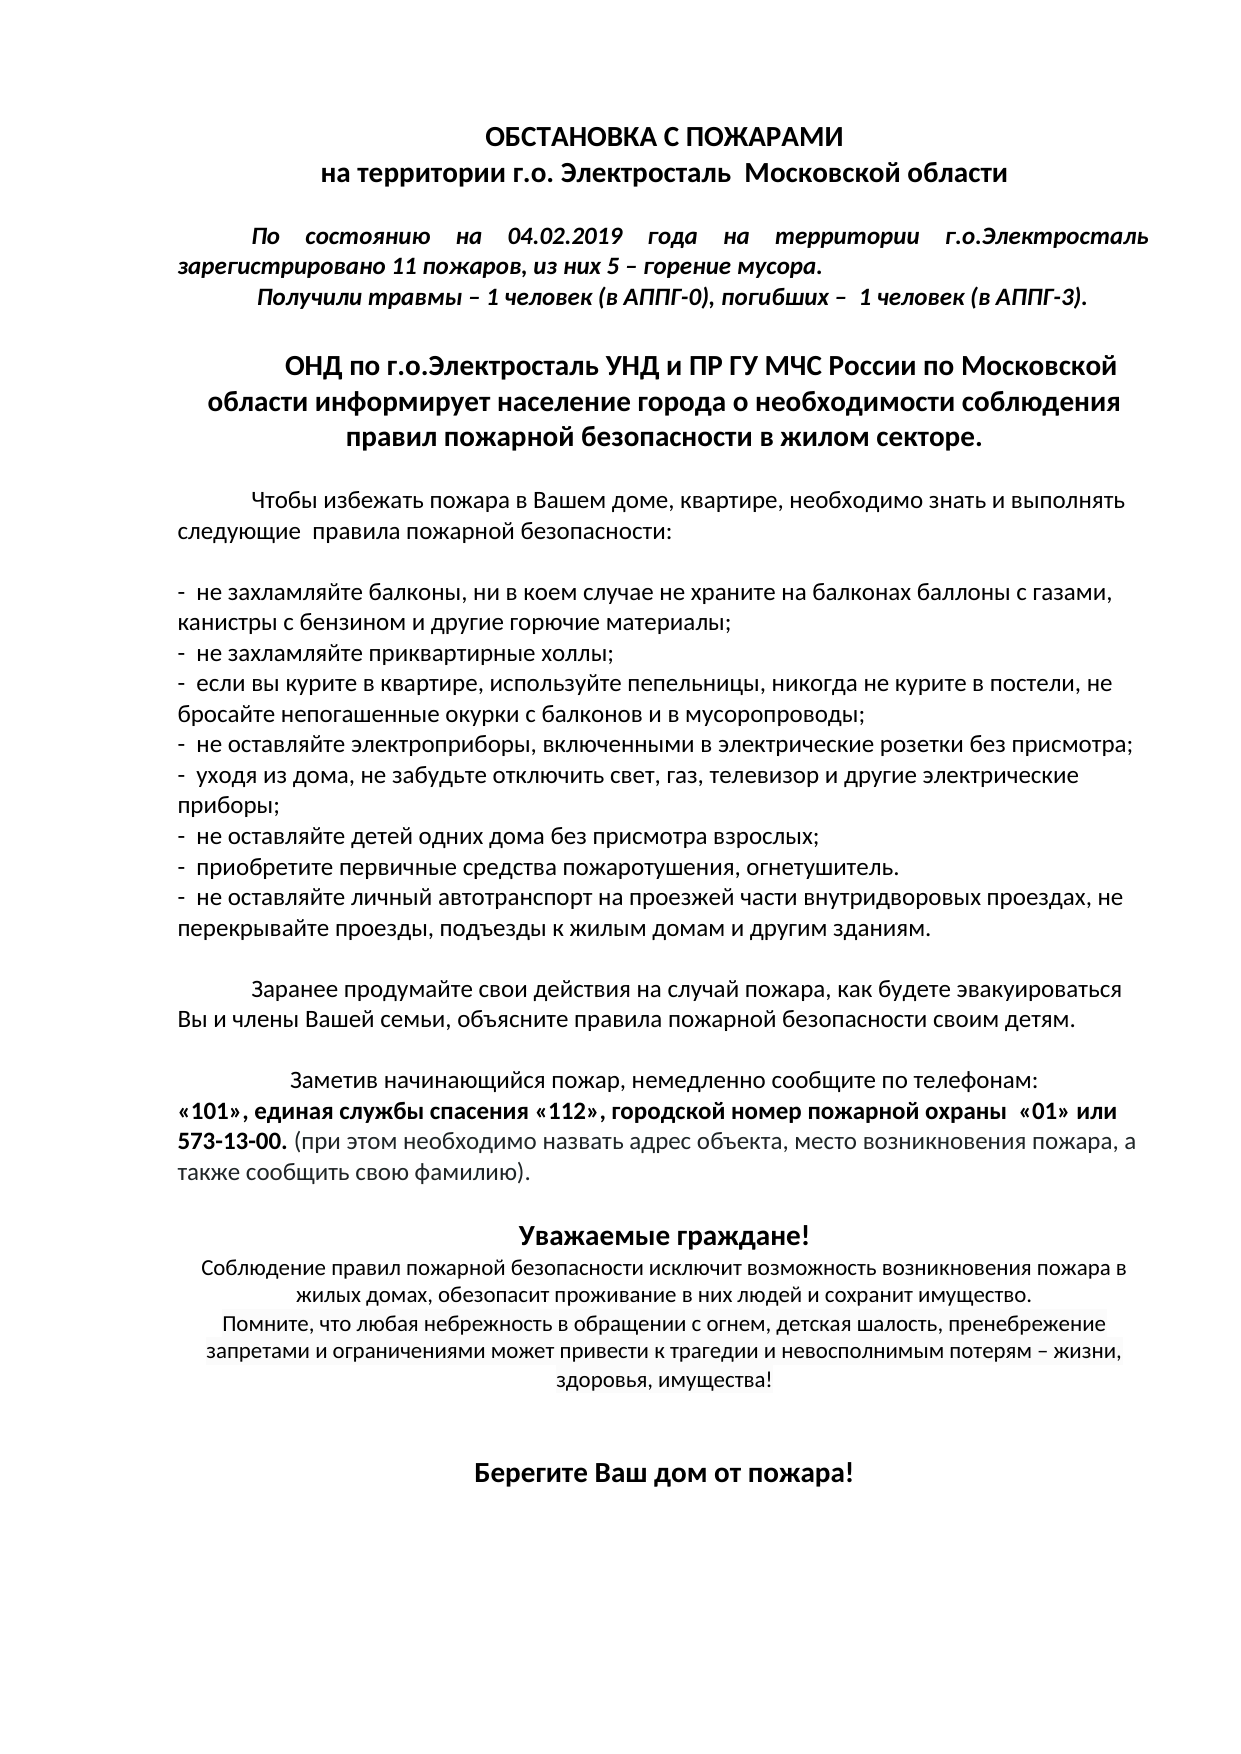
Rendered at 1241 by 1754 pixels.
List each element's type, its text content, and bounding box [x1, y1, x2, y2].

text на территории г.о. Электросталь Московской области [177, 154, 1152, 189]
text ОБСТАНОВКА С ПОЖАРАМИ [177, 118, 1152, 154]
text Помните, что любая небрежность в обращении с огнем, детская шалость, пренебрежение запретами и ограничениями может привести к трагедии и невосполнимым потерям – жизни, здоровья, имущества! [177, 1309, 556, 1393]
text - если вы курите в квартире, используйте пепельницы, никогда не курите в постели, не бросайте непогашенные окурки с балконов и в мусоропроводы; [177, 668, 1152, 729]
text - не захламляйте приквартирные холлы; [177, 637, 1152, 668]
text Берегите Ваш дом от пожара! [177, 1454, 1152, 1489]
text Получили травмы – 1 человек (в АППГ-0), погибших – 1 человек (в АППГ-3). [177, 281, 1152, 311]
text Заранее продумайте свои действия на случай пожара, как будете эвакуироваться Вы и члены Вашей семьи, объясните правила пожарной безопасности своим детям. [177, 973, 1152, 1034]
text ОНД по г.о.Электросталь УНД и ПР ГУ МЧС России по Московской области информирует население города о необходимости соблюдения правил пожарной безопасности в жилом секторе. [177, 347, 1152, 454]
text Чтобы избежать пожара в Вашем доме, квартире, необходимо знать и выполнять следующие правила пожарной безопасности: [177, 484, 1152, 546]
text - не оставляйте электроприборы, включенными в электрические розетки без присмотра; [177, 729, 1152, 759]
text Помните, что любая небрежность в обращении с огнем, детская шалость, пренебрежение запретами и ограничениями может привести к трагедии и невосполнимым потерям – жизни, здоровья, имущества! [773, 1309, 1152, 1393]
text Соблюдение правил пожарной безопасности исключит возможность возникновения пожара в жилых домах, обезопасит проживание в них людей и сохранит имущество. [177, 1253, 1152, 1309]
text Уважаемые граждане! [177, 1217, 1152, 1253]
text - приобретите первичные средства пожаротушения, огнетушитель. [177, 851, 1152, 881]
text «101», единая службы спасения «112», городской номер пожарной охраны «01» или 573-13-00. (при этом необходимо назвать адрес объекта, место возникновения пожара, а также сообщить свою фамилию). [177, 1095, 1152, 1186]
text - не оставляйте детей одних дома без присмотра взрослых; [177, 820, 1152, 851]
text - не оставляйте личный автотранспорт на проезжей части внутридворовых проездах, не перекрывайте проезды, подъезды к жилым домам и другим зданиям. [177, 881, 1152, 942]
text По состоянию на 04.02.2019 года на территории г.о.Электросталь зарегистрировано 11 пожаров, из них 5 – горение мусора. [177, 220, 1152, 281]
text - не захламляйте балконы, ни в коем случае не храните на балконах баллоны с газами, канистры с бензином и другие горючие материалы; [177, 576, 1152, 637]
text - уходя из дома, не забудьте отключить свет, газ, телевизор и другие электрические приборы; [177, 759, 1152, 820]
text Заметив начинающийся пожар, немедленно сообщите по телефонам: [177, 1064, 1152, 1095]
